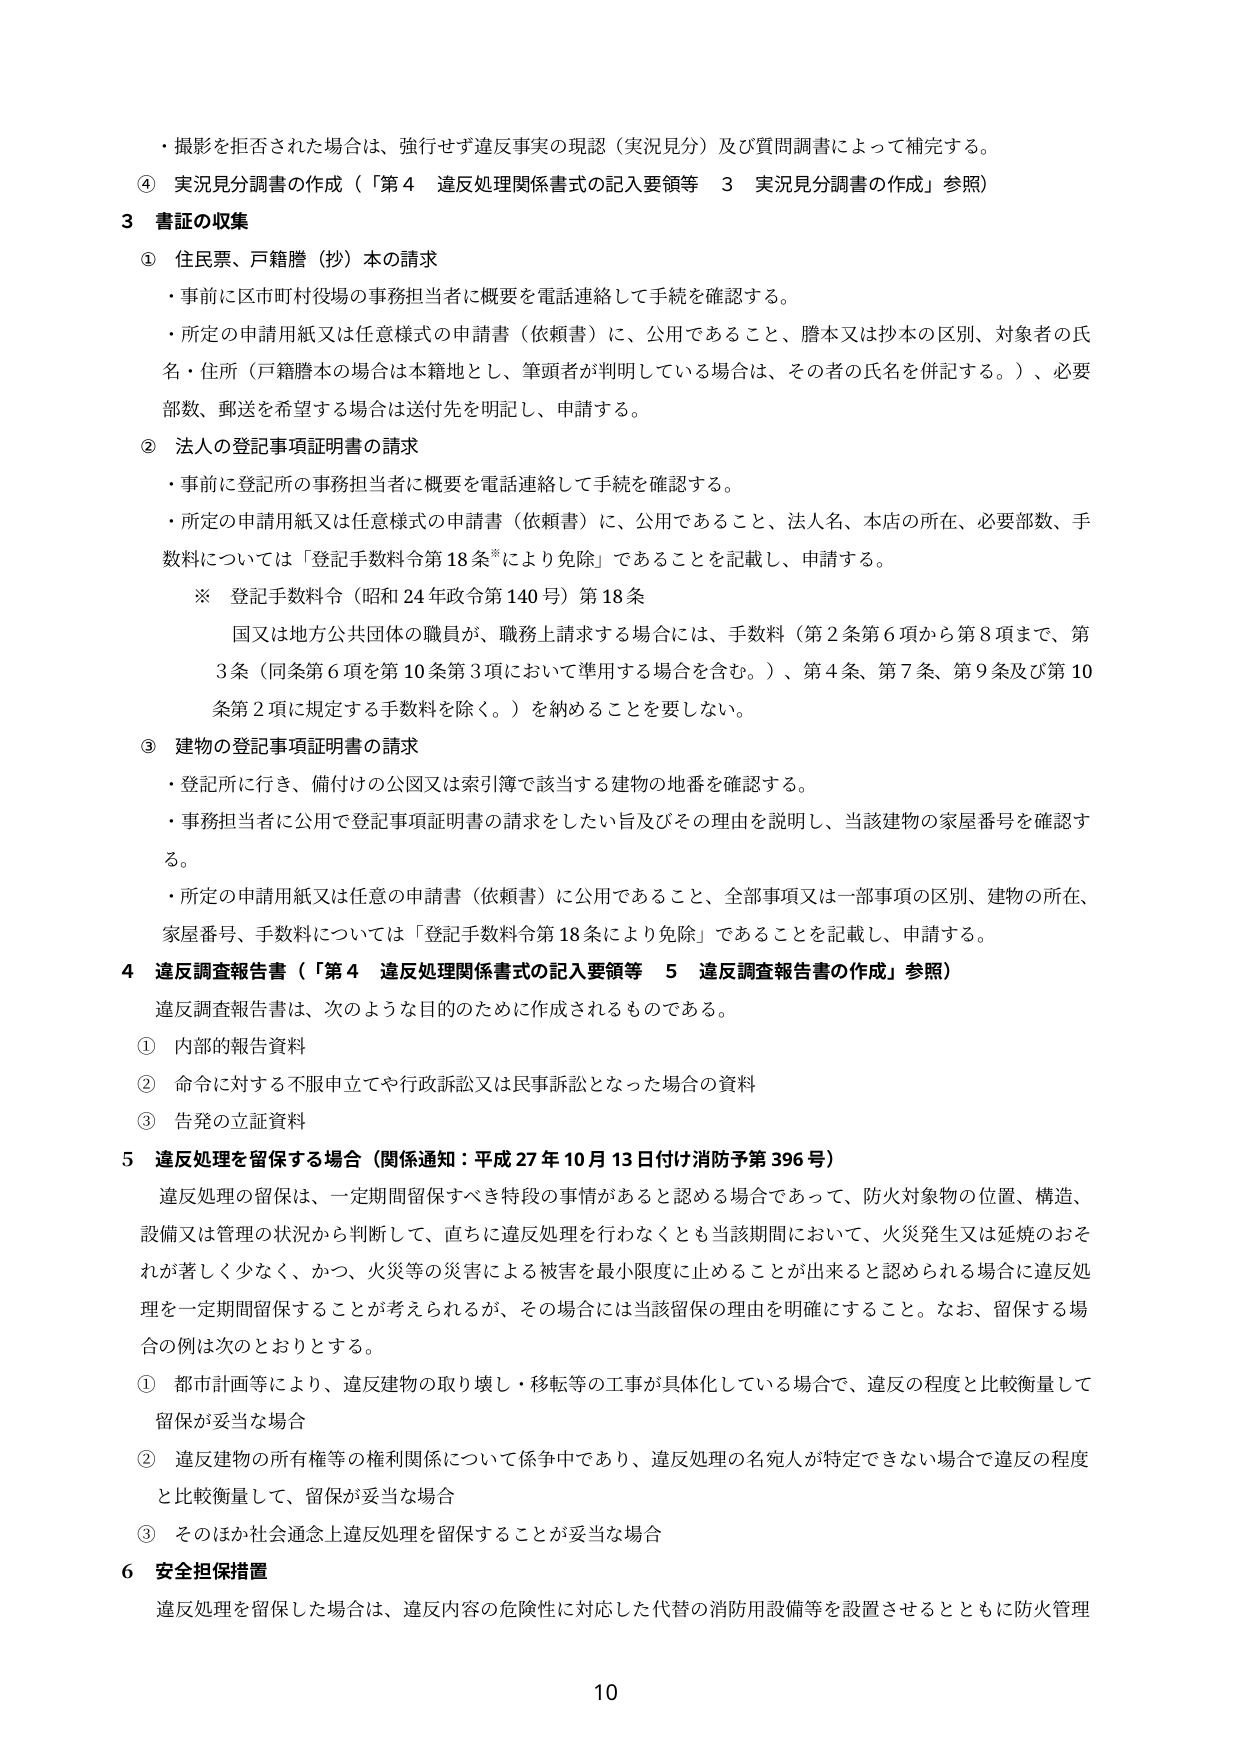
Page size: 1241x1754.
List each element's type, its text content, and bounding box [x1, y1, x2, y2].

text ５ 違反処理を留保する場合（関係通知：平成27年10月13日付け消防予第396号） [118, 1139, 1092, 1177]
text ③ 告発の立証資料 [118, 1102, 1092, 1139]
text ② 違反建物の所有権等の権利関係について係争中であり、違反処理の名宛人が特定できない場合で違反の程度と比較衡量して、留保が妥当な場合 [118, 1439, 1092, 1514]
text ６ 安全担保措置 [118, 1552, 1092, 1589]
text ・所定の申請用紙又は任意様式の申請書（依頼書）に、公用であること、法人名、本店の所在、必要部数、手数料については「登記手数料令第18条※により免除」であることを記載し、申請する。 [162, 502, 1092, 577]
text ・事前に区市町村役場の事務担当者に概要を電話連絡して手続を確認する。 [162, 277, 1092, 314]
text ② 命令に対する不服申立てや行政訴訟又は民事訴訟となった場合の資料 [118, 1064, 1092, 1102]
text ３ 書証の収集 [118, 202, 1092, 239]
text ・撮影を拒否された場合は、強行せず違反事実の現認（実況見分）及び質問調書によって補完する。 [118, 127, 1092, 164]
text ③ 建物の登記事項証明書の請求 [140, 727, 1092, 764]
text ・登記所に行き、備付けの公図又は索引簿で該当する建物の地番を確認する。 [162, 764, 1092, 802]
text ※ 登記手数料令（昭和24年政令第140号）第18条 [118, 577, 1092, 614]
text ③ そのほか社会通念上違反処理を留保することが妥当な場合 [118, 1514, 1092, 1552]
text ① 都市計画等により、違反建物の取り壊し・移転等の工事が具体化している場合で、違反の程度と比較衡量して、留保が妥当な場合 [118, 1364, 1092, 1439]
text 違反処理の留保は、一定期間留保すべき特段の事情があると認める場合であって、防火対象物の位置、構造、設備又は管理の状況から判断して、直ちに違反処理を行わなくとも当該期間において、火災発生又は延焼のおそれが著しく少なく、かつ、火災等の災害による被害を最小限度に止めることが出来ると認められる場合に違反処理を一定期間留保することが考えられるが、その場合には当該留保の理由を明確にすること。なお、留保する場合の例は次のとおりとする。 [140, 1177, 1092, 1364]
text ② 法人の登記事項証明書の請求 [140, 427, 1092, 464]
text 国又は地方公共団体の職員が、職務上請求する場合には、手数料（第２条第６項から第８項まで、第３条（同条第６項を第10条第３項において準用する場合を含む。）、第４条、第７条、第９条及び第10条第２項に規定する手数料を除く。）を納めることを要しない。 [118, 614, 1092, 727]
text ・所定の申請用紙又は任意の申請書（依頼書）に公用であること、全部事項又は一部事項の区別、建物の所在、家屋番号、手数料については「登記手数料令第18条により免除」であることを記載し、申請する。 [162, 877, 1107, 952]
text ④ 実況見分調書の作成（「第４ 違反処理関係書式の記入要領等 ３ 実況見分調書の作成」参照） [118, 164, 1092, 202]
text 違反調査報告書は、次のような目的のために作成されるものである。 [118, 989, 1092, 1027]
text ・所定の申請用紙又は任意様式の申請書（依頼書）に、公用であること、謄本又は抄本の区別、対象者の氏名・住所（戸籍謄本の場合は本籍地とし、筆頭者が判明している場合は、その者の氏名を併記する。）、必要部数、郵送を希望する場合は送付先を明記し、申請する。 [162, 314, 1092, 427]
text ① 内部的報告資料 [118, 1027, 1092, 1064]
text 違反処理を留保した場合は、違反内容の危険性に対応した代替の消防用設備等を設置させるとともに防火管理上の安全対策措置を講じさせ、その事実を記録しておく。 [118, 1589, 1092, 1627]
text ・事前に登記所の事務担当者に概要を電話連絡して手続を確認する。 [162, 464, 1092, 502]
text ① 住民票、戸籍謄（抄）本の請求 [140, 239, 1092, 277]
text ４ 違反調査報告書（「第４ 違反処理関係書式の記入要領等 ５ 違反調査報告書の作成」参照） [118, 952, 1092, 989]
text ・事務担当者に公用で登記事項証明書の請求をしたい旨及びその理由を説明し、当該建物の家屋番号を確認する。 [162, 802, 1092, 877]
